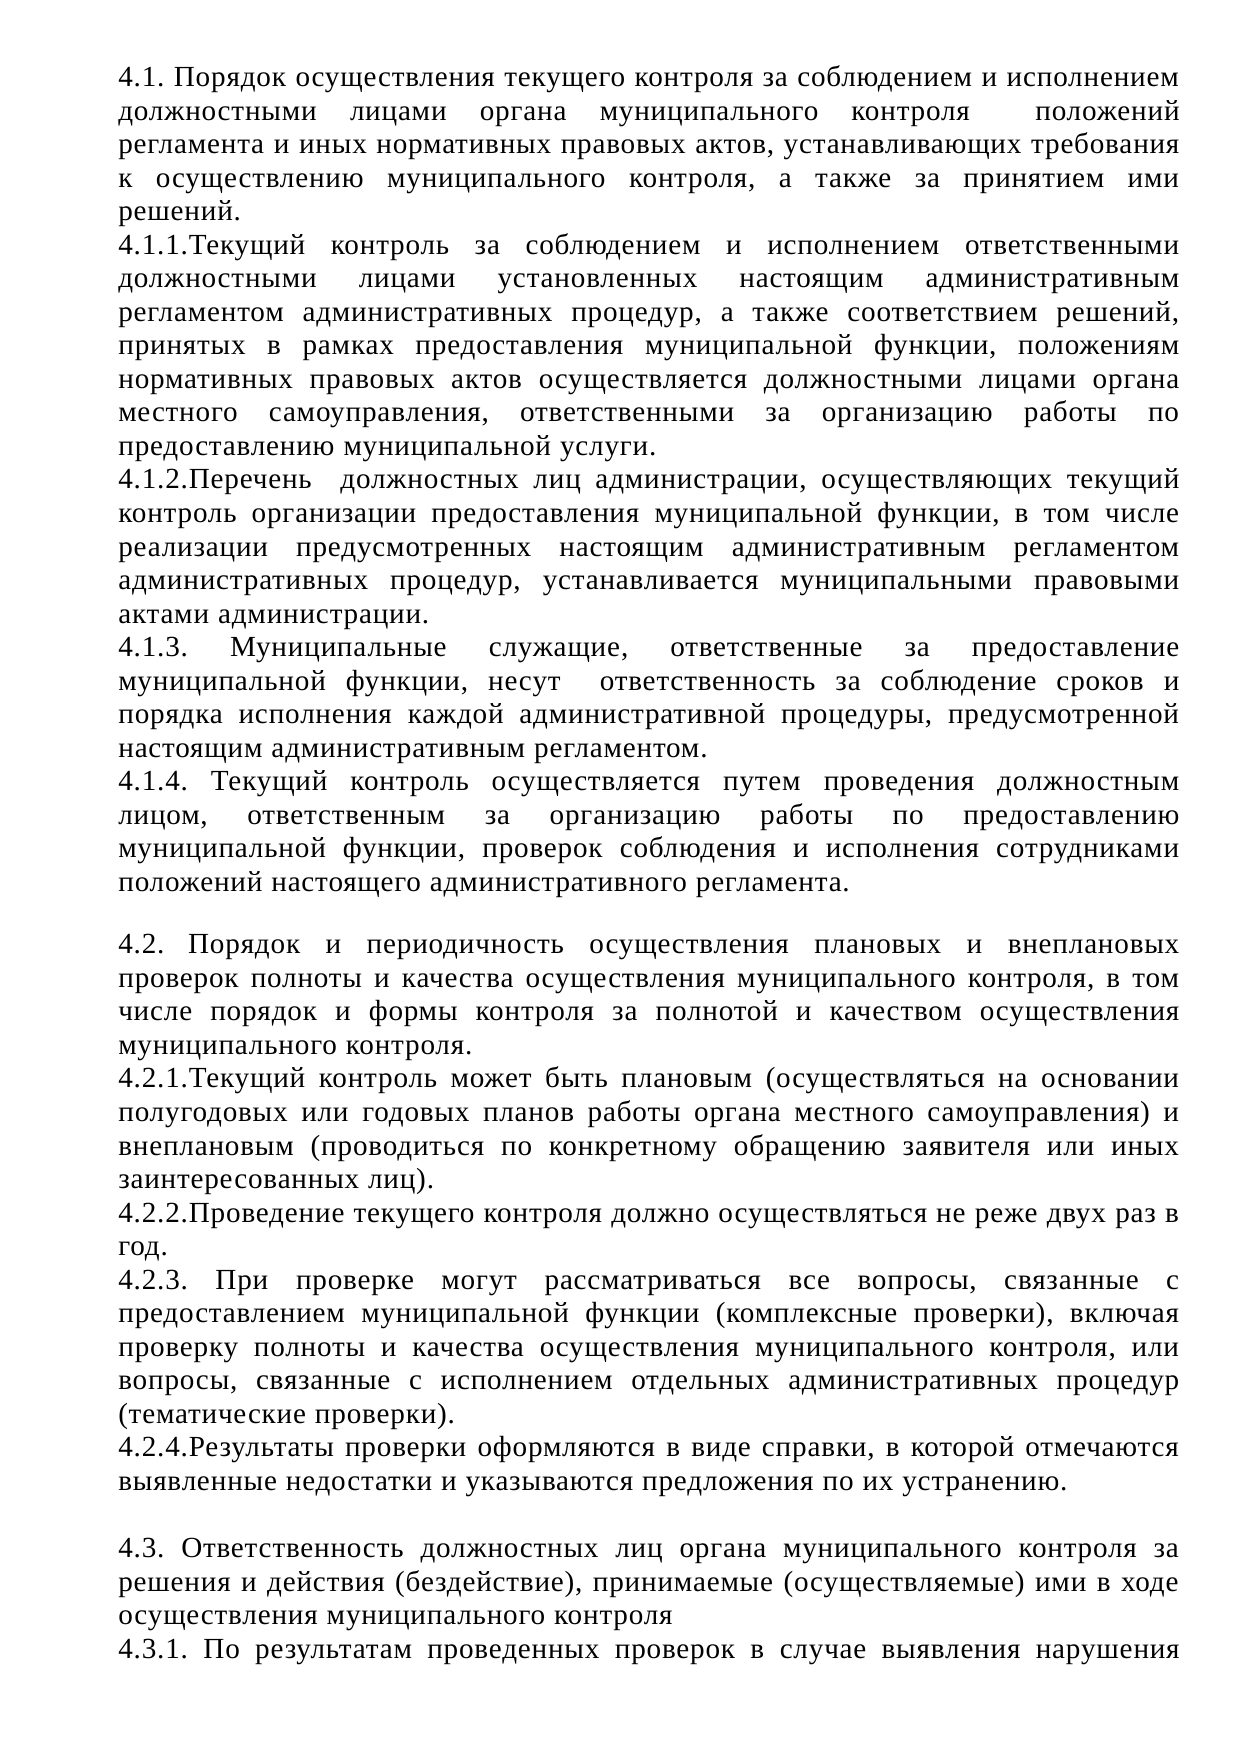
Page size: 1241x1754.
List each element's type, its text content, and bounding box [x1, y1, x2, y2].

text 4.2. Порядок и периодичность осуществления плановых и внеплановых проверок полноты и качества осуществления муниципального контроля, в том числе порядок и формы контроля за полнотой и качеством осуществления муниципального контроля. [118, 926, 1181, 1061]
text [118, 1631, 1181, 1664]
text 4.2.1.Текущий контроль может быть плановым (осуществляться на основании полугодовых или годовых планов работы органа местного самоуправления) и внеплановым (проводиться по конкретному обращению заявителя или иных заинтересованных лиц). [118, 1061, 1181, 1195]
text 4.2.2.Проведение текущего контроля должно осуществляться не реже двух раз в год. [118, 1195, 1181, 1262]
text 4.1. Порядок осуществления текущего контроля за соблюдением и исполнением должностными лицами органа муниципального контроля положений регламента и иных нормативных правовых актов, устанавливающих требования к осуществлению муниципального контроля, а также за принятием ими решений. [118, 59, 1181, 227]
text 4.1.1.Текущий контроль за соблюдением и исполнением ответственными должностными лицами установленных настоящим административным регламентом административных процедур, а также соответствием решений, принятых в рамках предоставления муниципальной функции, положениям нормативных правовых актов осуществляется должностными лицами органа местного самоуправления, ответственными за организацию работы по предоставлению муниципальной услуги. [118, 227, 1181, 462]
text 4.1.2.Перечень должностных лиц администрации, осуществляющих текущий контроль организации предоставления муниципальной функции, в том числе реализации предусмотренных настоящим административным регламентом административных процедур, устанавливается муниципальными правовыми актами администрации. [118, 462, 1181, 629]
text 4.2.3. При проверке могут рассматриваться все вопросы, связанные с предоставлением муниципальной функции (комплексные проверки), включая проверку полноты и качества осуществления муниципального контроля, или вопросы, связанные с исполнением отдельных административных процедур (тематические проверки). [118, 1262, 1181, 1429]
text 4.3. Ответственность должностных лиц органа муниципального контроля за решения и действия (бездействие), принимаемые (осуществляемые) ими в ходе осуществления муниципального контроля [118, 1530, 1181, 1631]
text 4.1.3. Муниципальные служащие, ответственные за предоставление муниципальной функции, несут ответственность за соблюдение сроков и порядка исполнения каждой административной процедуры, предусмотренной настоящим административным регламентом. [118, 629, 1181, 763]
text 4.1.4. Текущий контроль осуществляется путем проведения должностным лицом, ответственным за организацию работы по предоставлению муниципальной функции, проверок соблюдения и исполнения сотрудниками положений настоящего административного регламента. [118, 763, 1181, 898]
text 4.2.4.Результаты проверки оформляются в виде справки, в которой отмечаются выявленные недостатки и указываются предложения по их устранению. [118, 1429, 1181, 1497]
